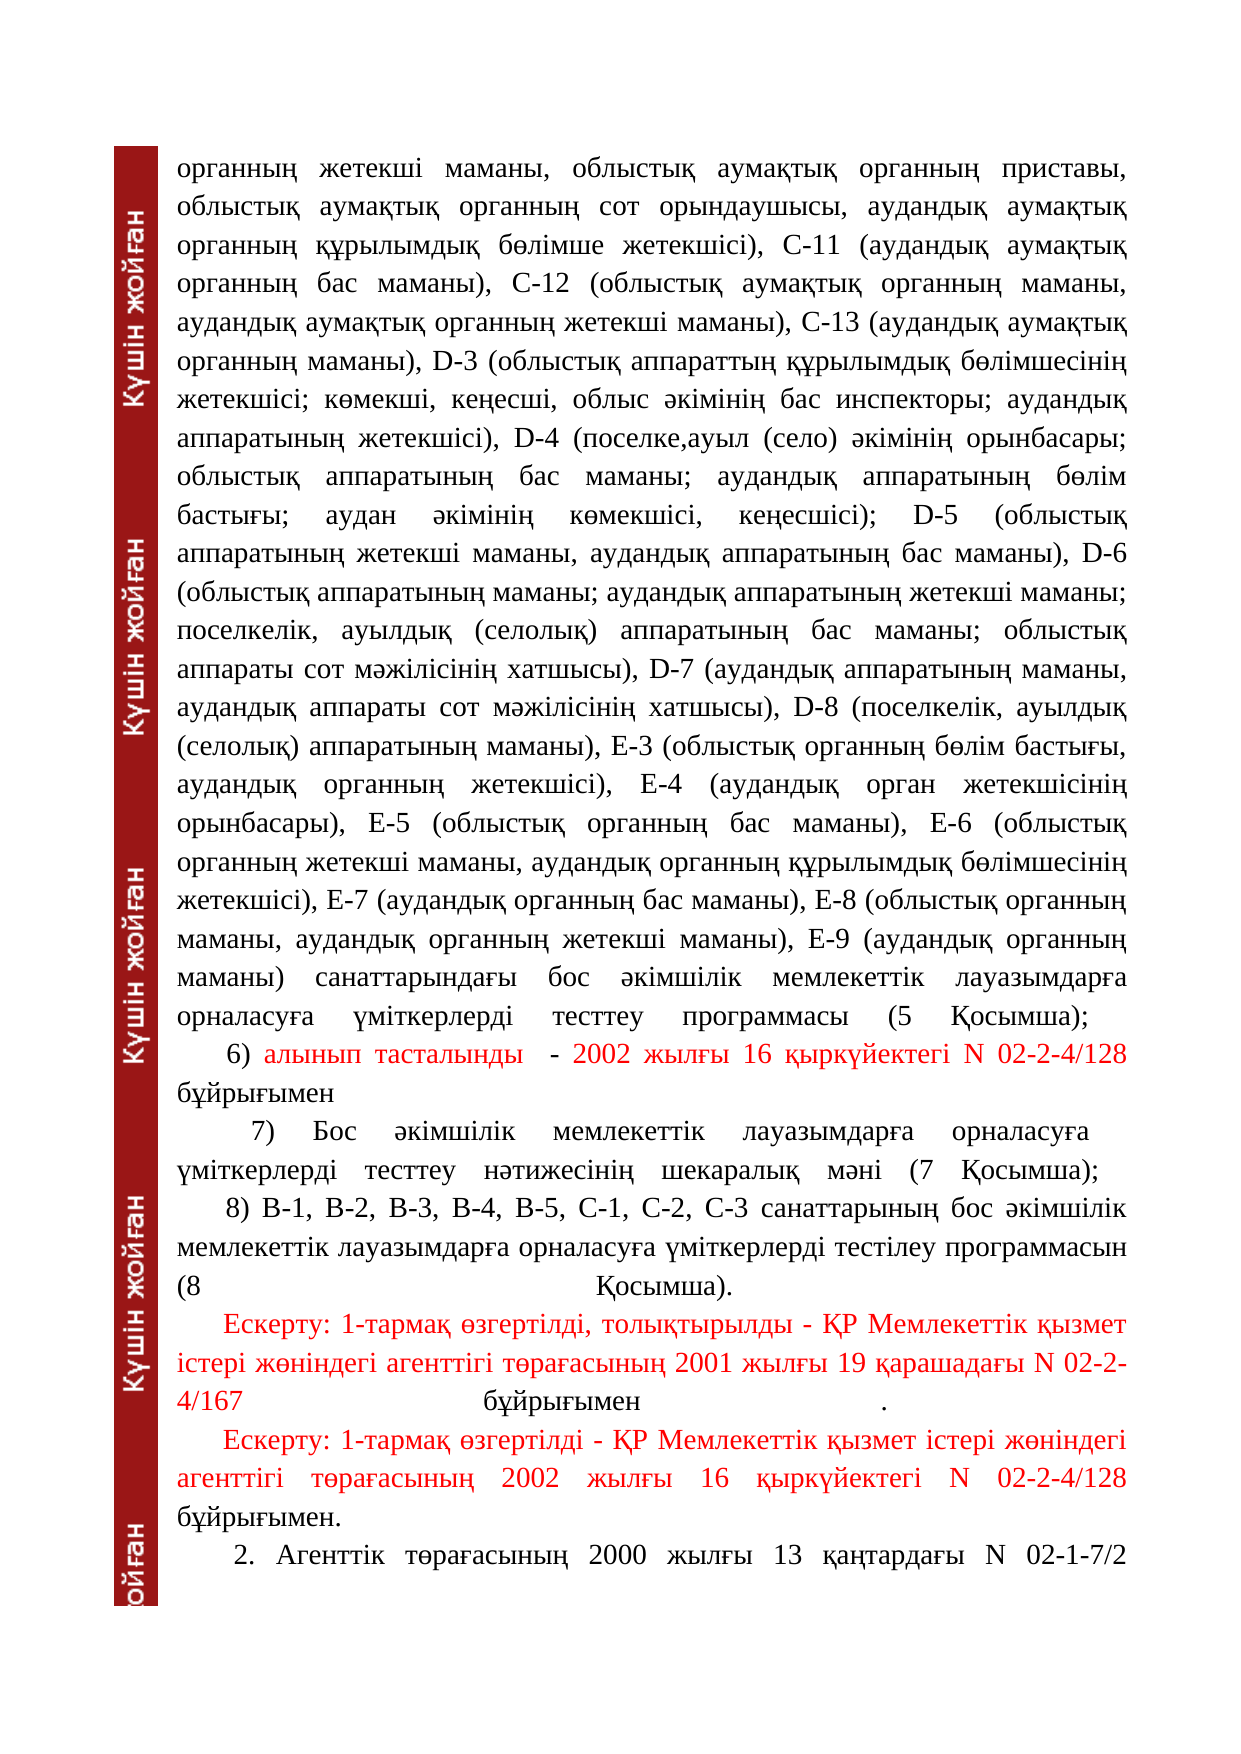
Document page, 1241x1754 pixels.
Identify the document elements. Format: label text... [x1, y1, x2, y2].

picture [114, 1571, 158, 1606]
picture [114, 146, 158, 150]
